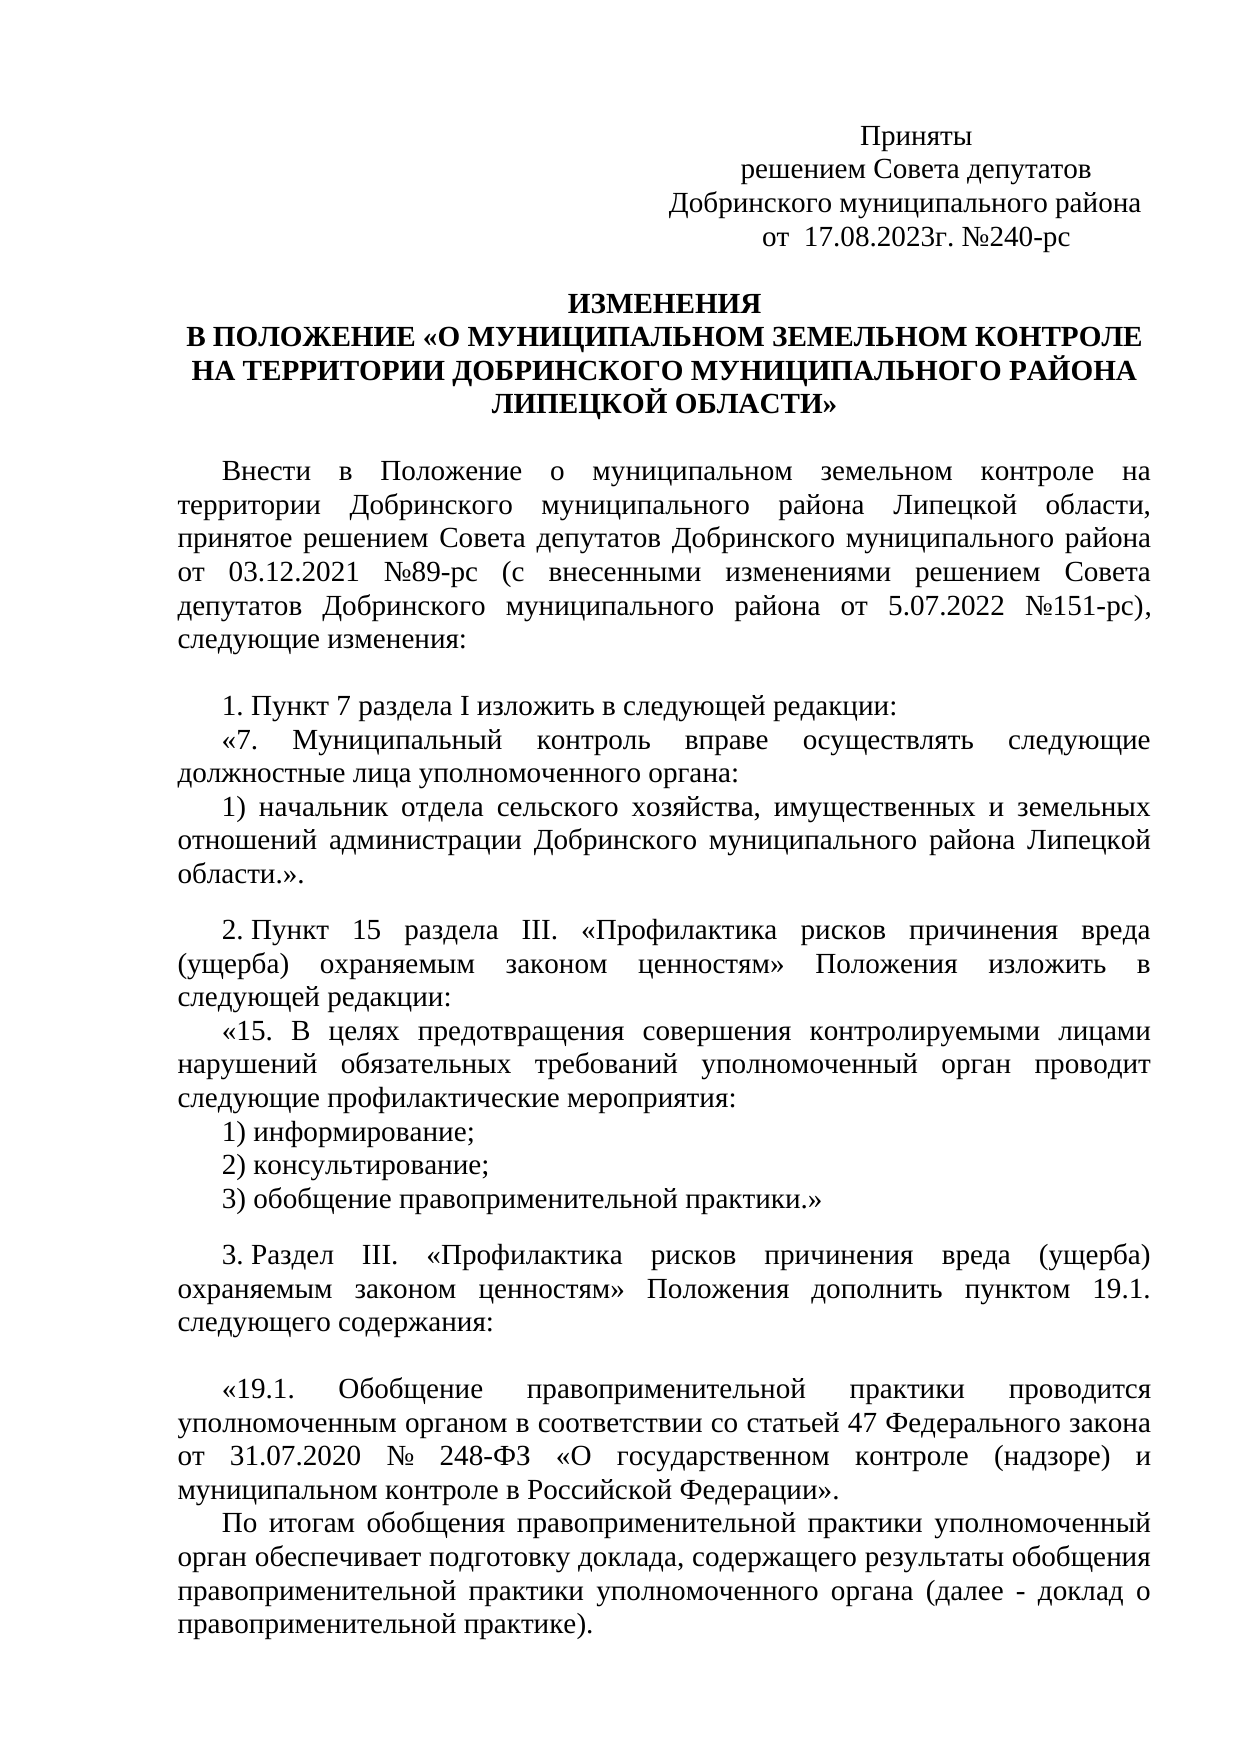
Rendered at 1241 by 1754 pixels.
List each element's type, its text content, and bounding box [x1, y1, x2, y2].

text 2) консультирование; [177, 1147, 1152, 1181]
text Приняты [177, 118, 1152, 152]
list Раздел III. «Профилактика рисков причинения вреда (ущерба) охраняемым законом ценностям» Положения дополнить пунктом 19.1. следующего содержания: [177, 1237, 1152, 1338]
text В ПОЛОЖЕНИЕ «О МУНИЦИПАЛЬНОМ ЗЕМЕЛЬНОМ КОНТРОЛЕ НА ТЕРРИТОРИИ ДОБРИНСКОГО МУНИЦИПАЛЬНОГО РАЙОНА ЛИПЕЦКОЙ ОБЛАСТИ» [177, 319, 1152, 420]
list Пункт 7 раздела I изложить в следующей редакции: [177, 688, 1152, 722]
text 3) обобщение правоприменительной практики.» [177, 1181, 1152, 1214]
text решением Совета депутатов [177, 152, 1152, 185]
text от 17.08.2023г. №240-рс [177, 219, 1152, 252]
text ИЗМЕНЕНИЯ [177, 286, 1152, 319]
text Добринского муниципального района [177, 185, 1152, 219]
text 1) информирование; [177, 1114, 1152, 1147]
list Пункт 15 раздела III. «Профилактика рисков причинения вреда (ущерба) охраняемым законом ценностям» Положения изложить в следующей редакции: [177, 912, 1152, 1013]
text «15. В целях предотвращения совершения контролируемыми лицами нарушений обязательных требований уполномоченный орган проводит следующие профилактические мероприятия: [177, 1013, 1152, 1114]
text 1) начальник отдела сельского хозяйства, имущественных и земельных отношений администрации Добринского муниципального района Липецкой области.». [177, 789, 1152, 889]
text «7. Муниципальный контроль вправе осуществлять следующие должностные лица уполномоченного органа: [177, 722, 1152, 789]
text По итогам обобщения правоприменительной практики уполномоченный орган обеспечивает подготовку доклада, содержащего результаты обобщения правоприменительной практики уполномоченного органа (далее - доклад о правоприменительной практике). [177, 1506, 1152, 1640]
text Внести в Положение о муниципальном земельном контроле на территории Добринского муниципального района Липецкой области, принятое решением Совета депутатов Добринского муниципального района от 03.12.2021 №89-рс (с внесенными изменениями решением Совета депутатов Добринского муниципального района от 5.07.2022 №151-рс), следующие изменения: [177, 453, 1152, 655]
text «19.1. Обобщение правоприменительной практики проводится уполномоченным органом в соответствии со статьей 47 Федерального закона от 31.07.2020 № 248-ФЗ «О государственном контроле (надзоре) и муниципальном контроле в Российской Федерации». [177, 1371, 1152, 1506]
